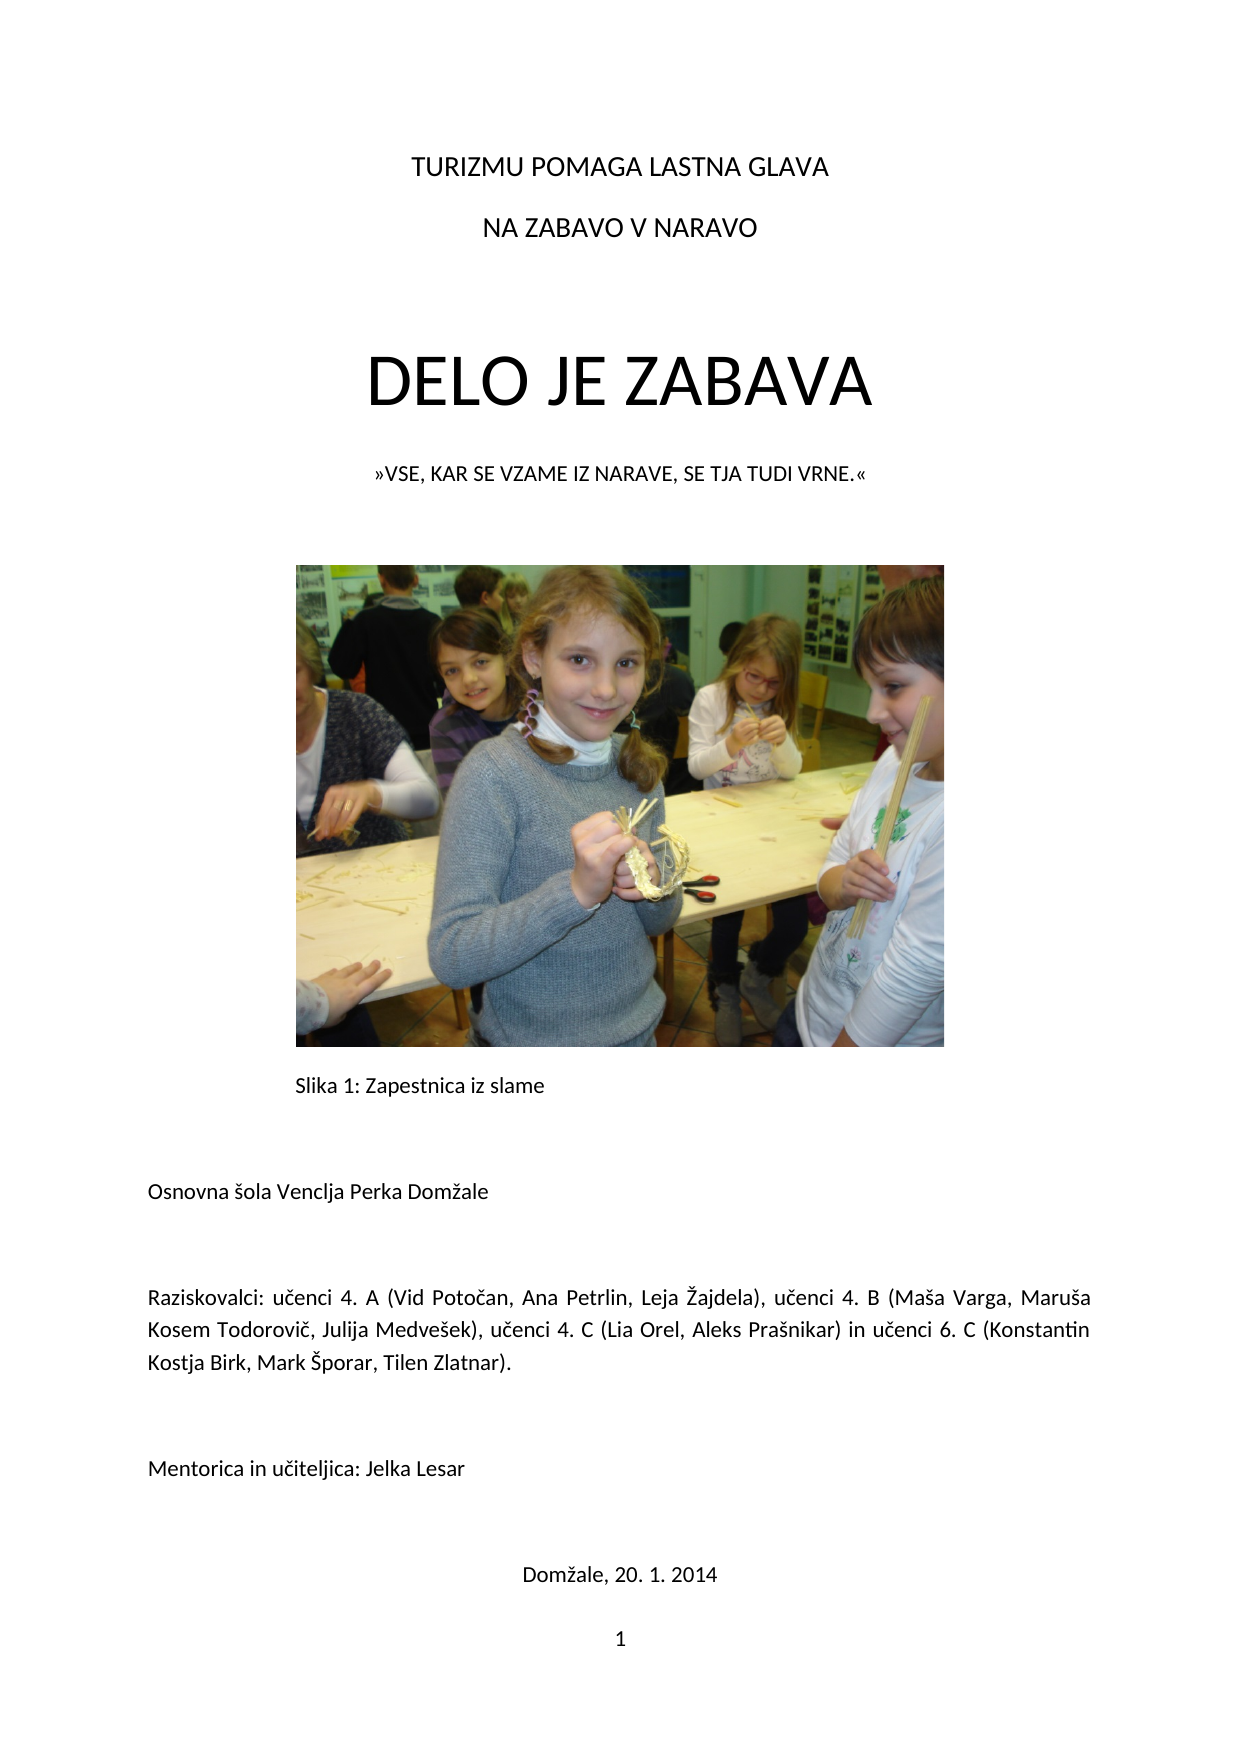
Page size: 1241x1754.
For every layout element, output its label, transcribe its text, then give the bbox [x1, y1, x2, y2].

picture [296, 565, 945, 1047]
text Mentorica in učiteljica: Jelka Lesar [148, 1454, 1093, 1482]
text Osnovna šola Venclja Perka Domžale [148, 1177, 1093, 1205]
text »VSE, KAR SE VZAME IZ NARAVE, SE TJA TUDI VRNE.« [148, 459, 1093, 487]
text Domžale, 20. 1. 2014 [148, 1560, 1093, 1588]
text Raziskovalci: učenci 4. A (Vid Potočan, Ana Petrlin, Leja Žajdela), učenci 4. B (Maša Varga, Maruša Kosem Todorovič, Julija Medvešek), učenci 4. C (Lia Orel, Aleks Prašnikar) in učenci 6. C (Konstantin Kostja Birk, Mark Šporar, Tilen Zlatnar). [148, 1283, 1093, 1376]
text TURIZMU POMAGA LASTNA GLAVA [148, 148, 1093, 183]
text NA ZABAVO V NARAVO [148, 209, 1093, 245]
text Slika 1: Zapestnica iz slame [148, 1071, 1093, 1099]
text DELO JE ZABAVA [148, 333, 1093, 424]
